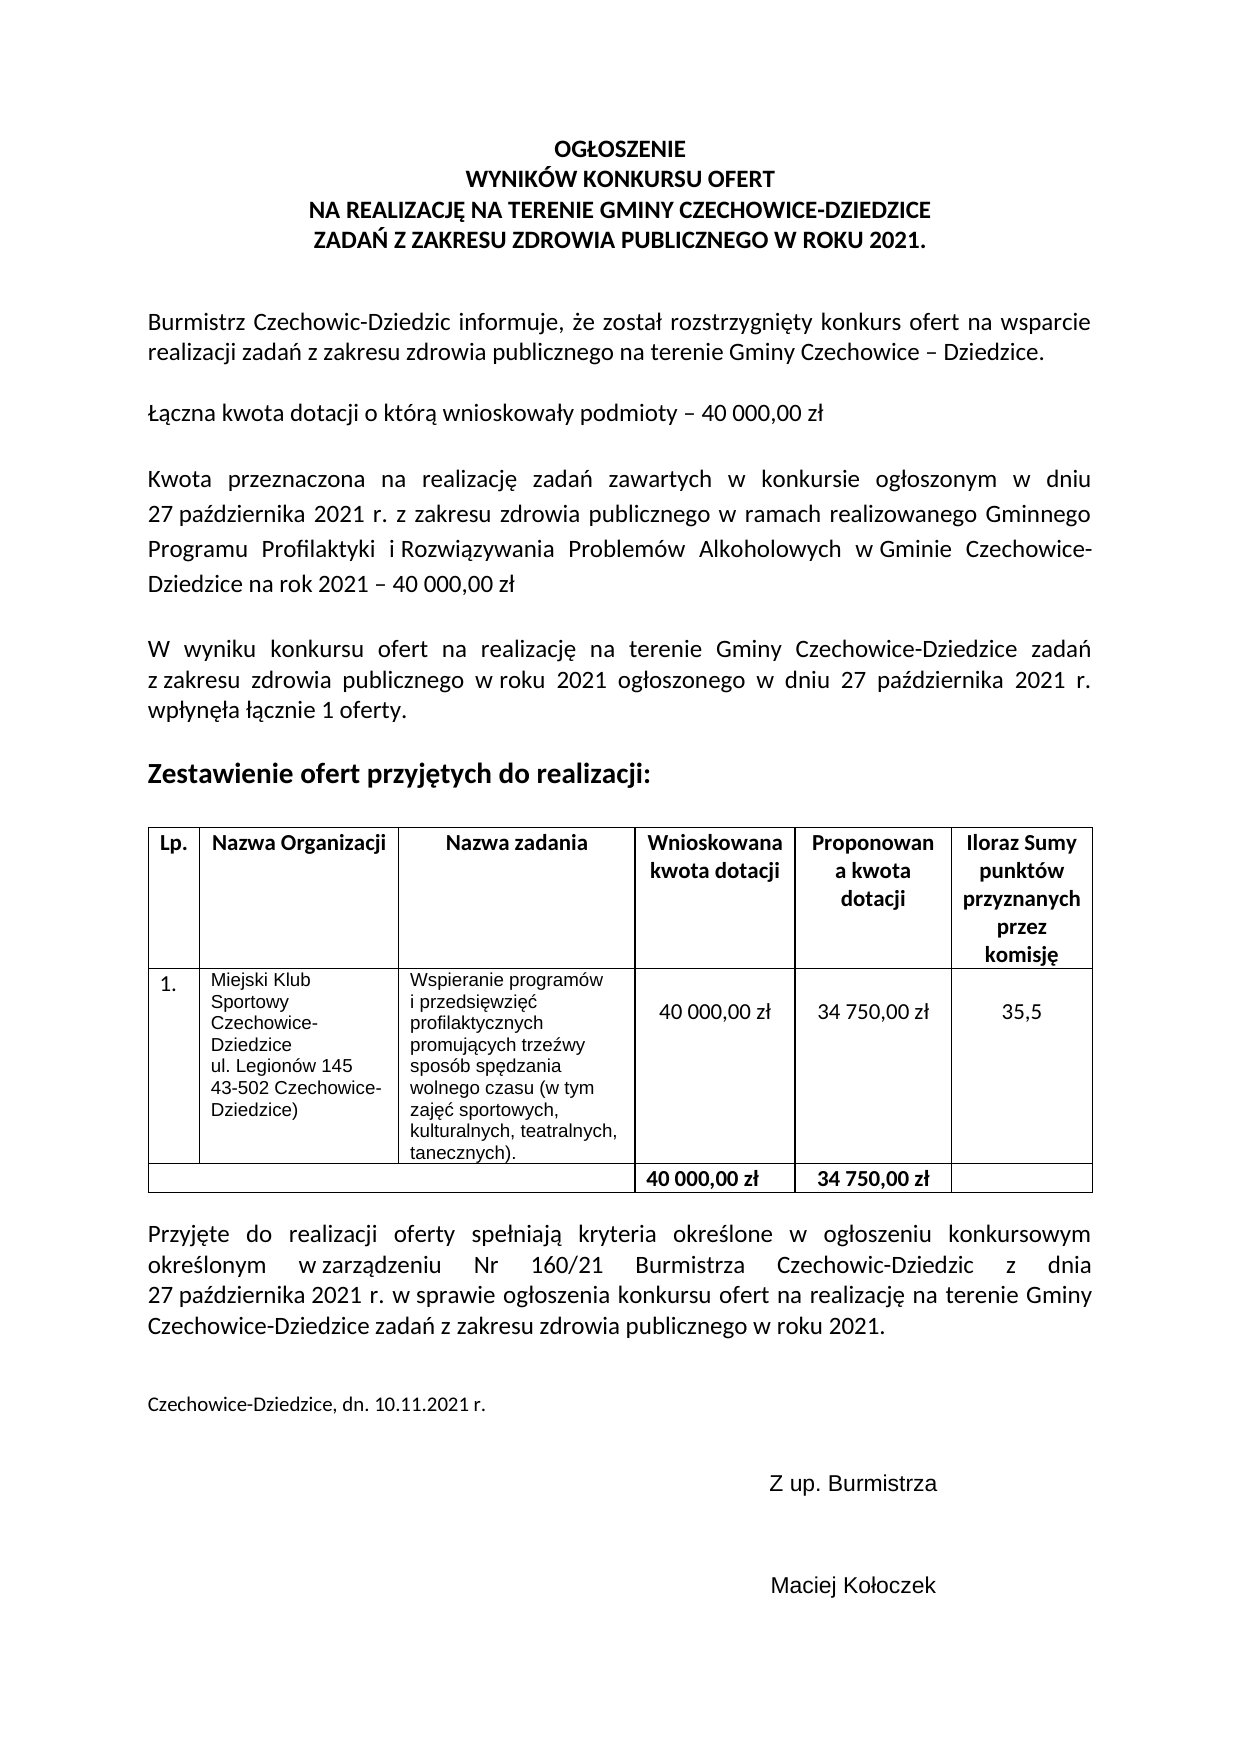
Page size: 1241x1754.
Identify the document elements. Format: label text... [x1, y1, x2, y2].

text WYNIKÓW KONKURSU OFERT [148, 163, 1093, 194]
table_cell 34 750,00 zł [796, 1164, 951, 1192]
text OGŁOSZENIE [148, 133, 1093, 163]
text Łączna kwota dotacji o którą wnioskowały podmioty – 40 000,00 zł [148, 397, 1093, 428]
table_cell [149, 1164, 634, 1192]
table_cell 1. [149, 969, 199, 1163]
text Przyjęte do realizacji oferty spełniają kryteria określone w ogłoszeniu konkursowym określonym w zarządzeniu Nr 160/21 Burmistrza Czechowic-Dziedzic z dnia 27 października 2021 r. w sprawie ogłoszenia konkursu ofert na realizację na terenie Gminy Czechowice-Dziedzice zadań z zakresu zdrowia publicznego w roku 2021. [148, 1218, 1093, 1341]
text W wyniku konkursu ofert na realizację na terenie Gminy Czechowice-Dziedzice zadań z zakresu zdrowia publicznego w roku 2021 ogłoszonego w dniu 27 października 2021 r. wpłynęła łącznie 1 oferty. [148, 633, 1093, 725]
text Kwota przeznaczona na realizację zadań zawartych w konkursie ogłoszonym w dniu 27 października 2021 r. z zakresu zdrowia publicznego w ramach realizowanego Gminnego Programu Profilaktyki i Rozwiązywania Problemów Alkoholowych w Gminie Czechowice-Dziedzice na rok 2021 – 40 000,00 zł [148, 463, 1093, 598]
text Czechowice-Dziedzice, dn. 10.11.2021 r. [148, 1391, 1093, 1417]
table_header Nazwa Organizacji [200, 828, 398, 968]
text Maciej Kołoczek [148, 1572, 1093, 1598]
table_header Wnioskowana kwota dotacji [636, 828, 794, 968]
text NA REALIZACJĘ NA TERENIE GMINY CZECHOWICE-DZIEDZICE [148, 194, 1093, 224]
table_header Lp. [149, 828, 199, 968]
table_cell 35,5 [952, 969, 1092, 1163]
text ZADAŃ Z ZAKRESU ZDROWIA PUBLICZNEGO W ROKU 2021. [148, 224, 1093, 255]
text Z up. Burmistrza [148, 1469, 1093, 1496]
table_header Iloraz Sumy punktów przyznanych przez komisję [952, 828, 1092, 968]
table_header Nazwa zadania [399, 828, 634, 968]
table_cell Wspieranie programów i przedsięwzięć profilaktycznych promujących trzeźwy sposób spędzania wolnego czasu (w tym zajęć sportowych, kulturalnych, teatralnych, tanecznych). [399, 969, 634, 1163]
table_cell 40 000,00 zł [636, 969, 794, 1163]
table_cell 34 750,00 zł [796, 969, 951, 1163]
table_cell 40 000,00 zł [636, 1164, 794, 1192]
table_cell Miejski Klub Sportowy Czechowice-Dziedzice ul. Legionów 145 43-502 Czechowice-Dziedzice) [200, 969, 398, 1163]
table_cell [952, 1164, 1092, 1192]
text Zestawienie ofert przyjętych do realizacji: [148, 756, 1093, 791]
table_header Proponowana kwota dotacji [796, 828, 951, 968]
text Burmistrz Czechowic-Dziedzic informuje, że został rozstrzygnięty konkurs ofert na wsparcie realizacji zadań z zakresu zdrowia publicznego na terenie Gminy Czechowice – Dziedzice. [148, 306, 1093, 367]
